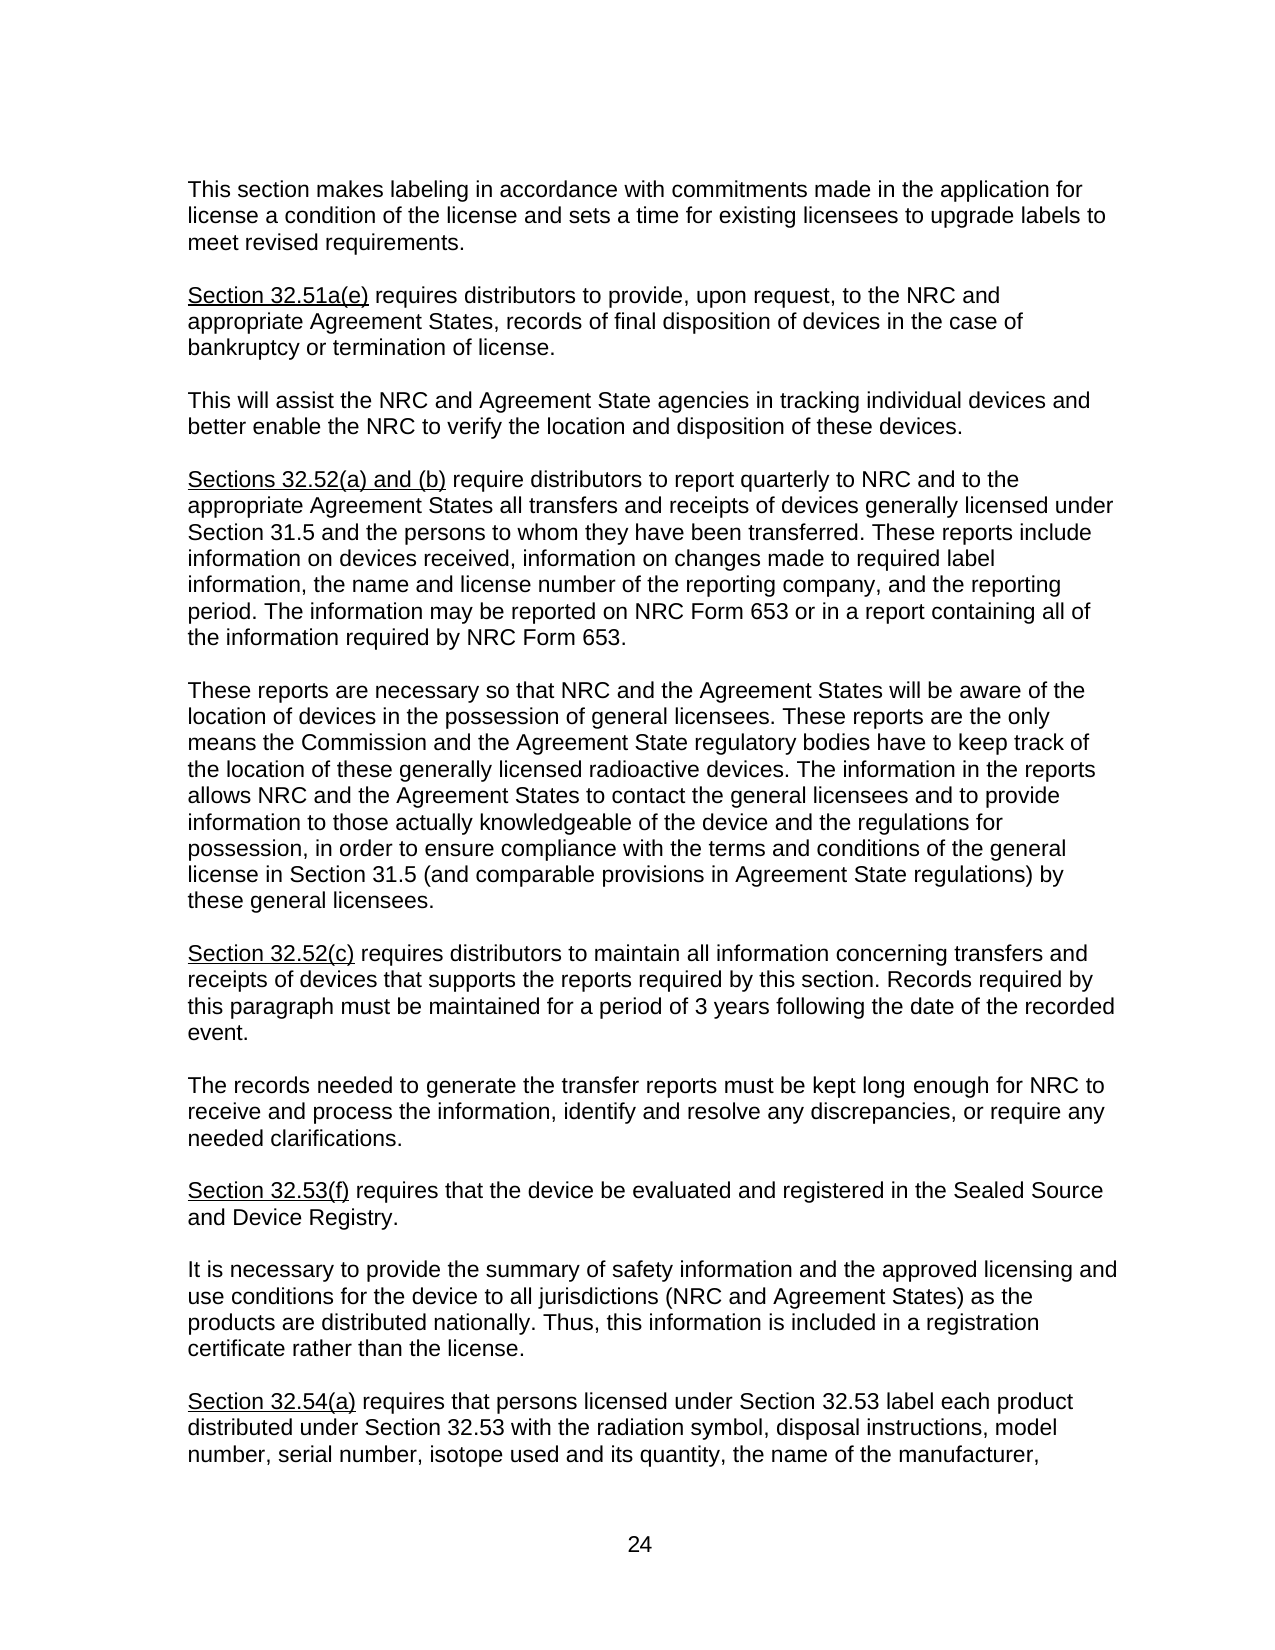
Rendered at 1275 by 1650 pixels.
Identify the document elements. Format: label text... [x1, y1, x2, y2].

text Section 32.53(f) requires that the device be evaluated and registered in the Sealed Source and Device Registry. [187, 1177, 1104, 1230]
text This section makes labeling in accordance with commitments made in the application for license a condition of the license and sets a time for existing licensees to upgrade labels to meet revised requirements. [187, 176, 1118, 255]
text The records needed to generate the transfer reports must be kept long enough for NRC to receive and process the information, identify and resolve any discrepancies, or require any needed clarifications. [187, 1072, 1105, 1151]
text Section 32.54(a) requires that persons licensed under Section 32.53 label each product distributed under Section 32.53 with the radiation symbol, disposal instructions, model number, serial number, isotope used and its quantity, the name of the manufacturer, [187, 1388, 1118, 1467]
text Section 32.52(c) requires distributors to maintain all information concerning transfers and receipts of devices that supports the reports required by this section. Records required by this paragraph must be maintained for a period of 3 years following the date of the recorded event. [187, 940, 1118, 1046]
text Sections 32.52(a) and (b) require distributors to report quarterly to NRC and to the appropriate Agreement States all transfers and receipts of devices generally licensed under Section 31.5 and the persons to whom they have been transferred. These reports include information on devices received, information on changes made to required label information, the name and license number of the reporting company, and the reporting period. The information may be reported on NRC Form 653 or in a report containing all of the information required by NRC Form 653. [187, 466, 1119, 650]
text Section 32.51a(e) requires distributors to provide, upon request, to the NRC and appropriate Agreement States, records of final disposition of devices in the case of bankruptcy or termination of license. [187, 282, 1122, 361]
text These reports are necessary so that NRC and the Agreement States will be aware of the location of devices in the possession of general licensees. These reports are the only means the Commission and the Agreement State regulatory bodies have to keep track of the location of these generally licensed radioactive devices. The information in the reports allows NRC and the Agreement States to contact the general licensees and to provide information to those actually knowledgeable of the device and the regulations for possession, in order to ensure compliance with the terms and conditions of the general license in Section 31.5 (and comparable provisions in Agreement State regulations) by these general licensees. [187, 677, 1109, 914]
text This will assist the NRC and Agreement State agencies in tracking individual devices and better enable the NRC to verify the location and disposition of these devices. [187, 387, 1118, 439]
text It is necessary to provide the summary of safety information and the approved licensing and use conditions for the device to all jurisdictions (NRC and Agreement States) as the products are distributed nationally. Thus, this information is included in a registration certificate rather than the license. [187, 1256, 1118, 1362]
